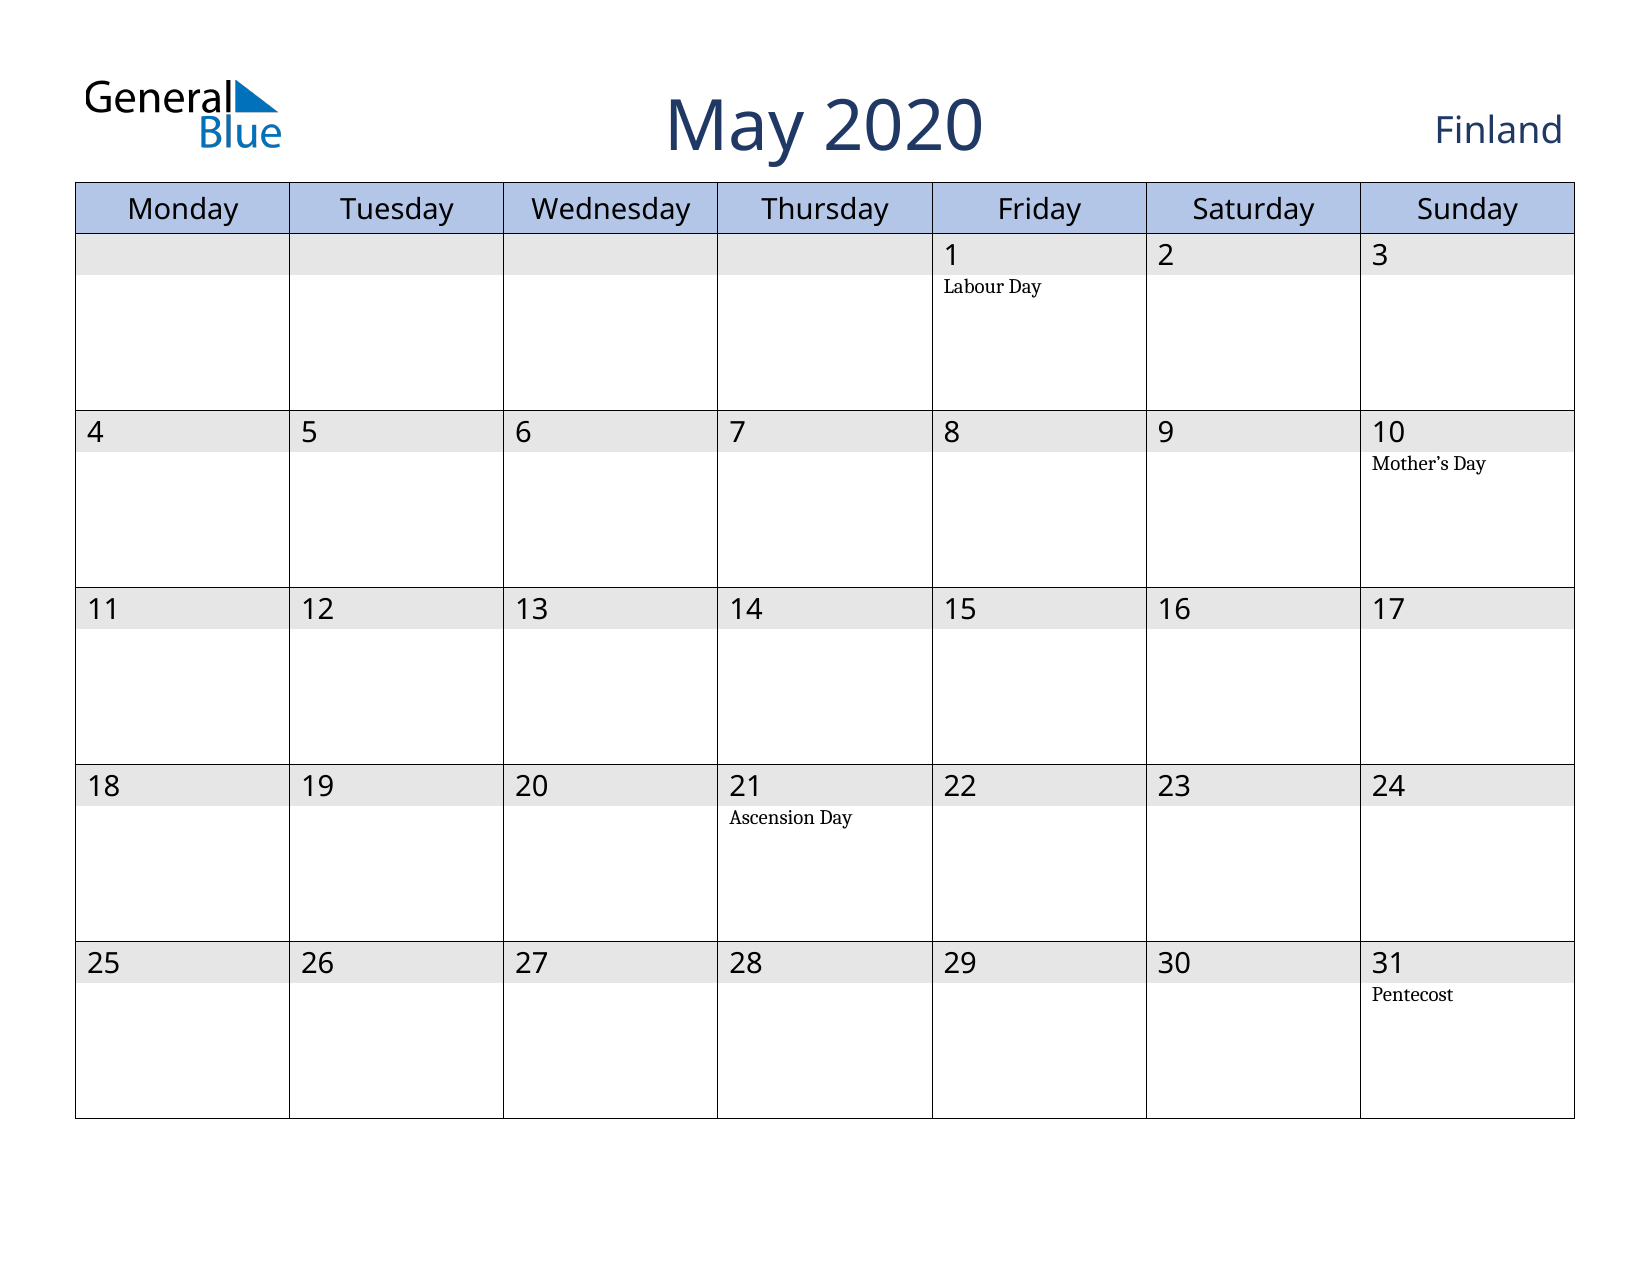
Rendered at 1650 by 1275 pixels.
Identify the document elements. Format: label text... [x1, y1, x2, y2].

picture [86, 80, 281, 148]
table_cell [1147, 275, 1360, 410]
table_cell [1147, 983, 1360, 1118]
table_cell 21 [718, 765, 932, 806]
table_cell [1361, 275, 1574, 410]
table_cell [76, 234, 289, 275]
table_cell 17 [1361, 588, 1574, 629]
table_cell [290, 983, 503, 1118]
table_cell Sunday [1361, 183, 1574, 233]
table_cell [76, 806, 289, 941]
table_cell [290, 275, 503, 410]
table_cell [290, 452, 503, 587]
table_cell 1 [933, 234, 1146, 275]
table_cell Labour Day [933, 275, 1146, 410]
table_cell [933, 629, 1146, 764]
table_cell 10 [1361, 411, 1574, 452]
table_cell [504, 629, 717, 764]
table_cell [76, 275, 289, 410]
table_cell [504, 806, 717, 941]
table_cell 15 [933, 588, 1146, 629]
table_cell Monday [76, 183, 289, 233]
table_cell [718, 234, 932, 275]
table_cell [504, 234, 717, 275]
table_cell Pentecost [1361, 983, 1574, 1118]
table_cell 23 [1147, 765, 1360, 806]
table_cell [504, 275, 717, 410]
table_header [76, 75, 503, 182]
table_cell 9 [1147, 411, 1360, 452]
table_cell [76, 629, 289, 764]
table_cell 22 [933, 765, 1146, 806]
table_cell 28 [718, 942, 932, 983]
table_cell 8 [933, 411, 1146, 452]
table_cell 20 [504, 765, 717, 806]
table_cell Thursday [718, 183, 932, 233]
table_cell [1361, 806, 1574, 941]
table_cell 19 [290, 765, 503, 806]
table_cell [504, 452, 717, 587]
table_cell Tuesday [290, 183, 503, 233]
table_cell [718, 452, 932, 587]
table_cell Saturday [1147, 183, 1360, 233]
table_cell 13 [504, 588, 717, 629]
table_cell 6 [504, 411, 717, 452]
table_cell [718, 983, 932, 1118]
table_cell [1147, 806, 1360, 941]
table_cell [76, 452, 289, 587]
table_cell 26 [290, 942, 503, 983]
table_header May 2020 [504, 75, 1146, 182]
table_cell 14 [718, 588, 932, 629]
table_cell [76, 983, 289, 1118]
table_cell 16 [1147, 588, 1360, 629]
table_cell 5 [290, 411, 503, 452]
table_header Finland [1146, 75, 1574, 182]
table_cell 29 [933, 942, 1146, 983]
table_cell 27 [504, 942, 717, 983]
table_cell 18 [76, 765, 289, 806]
table_cell 31 [1361, 942, 1574, 983]
table_cell 2 [1147, 234, 1360, 275]
table_cell [933, 452, 1146, 587]
table_cell 30 [1147, 942, 1360, 983]
table_cell Ascension Day [718, 806, 932, 941]
table_cell Wednesday [504, 183, 717, 233]
table_cell [504, 983, 717, 1118]
table_cell [1147, 452, 1360, 587]
table_cell 3 [1361, 234, 1574, 275]
table_cell 11 [76, 588, 289, 629]
table_cell [290, 806, 503, 941]
table_cell Friday [933, 183, 1146, 233]
table_cell [933, 983, 1146, 1118]
table_cell [290, 234, 503, 275]
table_cell [1147, 629, 1360, 764]
table_cell 12 [290, 588, 503, 629]
table_cell [1361, 629, 1574, 764]
table_cell [718, 629, 932, 764]
table_cell 24 [1361, 765, 1574, 806]
table_cell 7 [718, 411, 932, 452]
table_cell [718, 275, 932, 410]
table_cell 25 [76, 942, 289, 983]
table_cell [933, 806, 1146, 941]
table_cell 4 [76, 411, 289, 452]
table_cell [290, 629, 503, 764]
table_cell Mother’s Day [1361, 452, 1574, 587]
